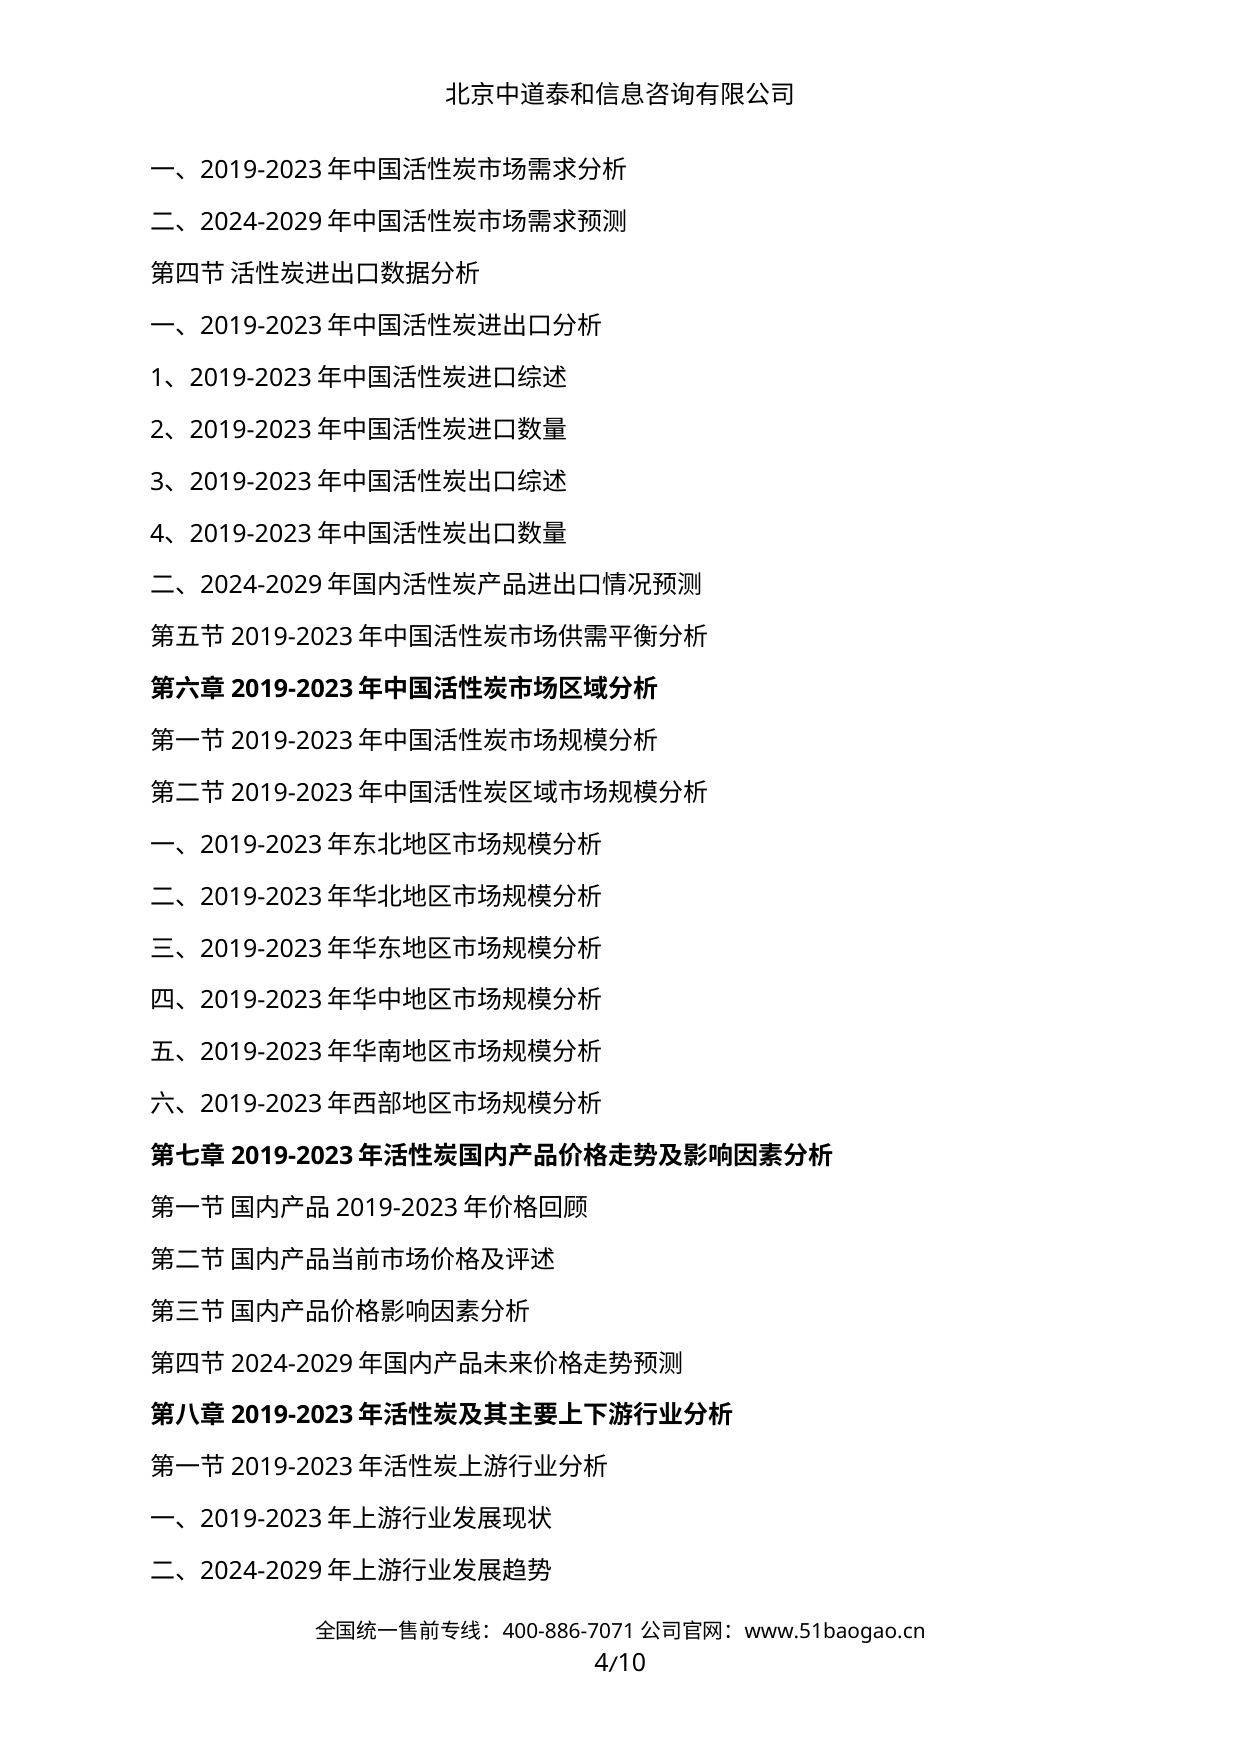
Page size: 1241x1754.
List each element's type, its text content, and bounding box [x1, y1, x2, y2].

text 二、2024-2029年国内活性炭产品进出口情况预测 [150, 565, 1090, 601]
text 二、2024-2029年中国活性炭市场需求预测 [150, 202, 1090, 238]
text 二、2019-2023年华北地区市场规模分析 [150, 876, 1090, 912]
text 第二节 2019-2023年中国活性炭区域市场规模分析 [150, 772, 1090, 809]
text 第三节 国内产品价格影响因素分析 [150, 1291, 1090, 1327]
text 第八章 2019-2023年活性炭及其主要上下游行业分析 [150, 1395, 1090, 1431]
text 四、2019-2023年华中地区市场规模分析 [150, 980, 1090, 1016]
text 五、2019-2023年华南地区市场规模分析 [150, 1032, 1090, 1068]
text 2、2019-2023年中国活性炭进口数量 [150, 409, 1090, 446]
text 第二节 国内产品当前市场价格及评述 [150, 1239, 1090, 1276]
text 三、2019-2023年华东地区市场规模分析 [150, 928, 1090, 964]
text 4、2019-2023年中国活性炭出口数量 [150, 513, 1090, 549]
text 一、2019-2023年中国活性炭进出口分析 [150, 306, 1090, 342]
text 第一节 2019-2023年中国活性炭市场规模分析 [150, 721, 1090, 757]
text 一、2019-2023年中国活性炭市场需求分析 [150, 150, 1090, 186]
text 一、2019-2023年上游行业发展现状 [150, 1499, 1090, 1535]
text 第七章 2019-2023年活性炭国内产品价格走势及影响因素分析 [150, 1136, 1090, 1172]
text 第四节 2024-2029年国内产品未来价格走势预测 [150, 1343, 1090, 1379]
text 第四节 活性炭进出口数据分析 [150, 254, 1090, 290]
text 3、2019-2023年中国活性炭出口综述 [150, 461, 1090, 497]
text 1、2019-2023年中国活性炭进口综述 [150, 357, 1090, 394]
text 第一节 国内产品2019-2023年价格回顾 [150, 1187, 1090, 1224]
text 二、2024-2029年上游行业发展趋势 [150, 1551, 1090, 1587]
text 第一节 2019-2023年活性炭上游行业分析 [150, 1447, 1090, 1483]
text 一、2019-2023年东北地区市场规模分析 [150, 824, 1090, 861]
text 六、2019-2023年西部地区市场规模分析 [150, 1084, 1090, 1120]
text 第五节 2019-2023年中国活性炭市场供需平衡分析 [150, 617, 1090, 653]
text 第六章 2019-2023年中国活性炭市场区域分析 [150, 669, 1090, 705]
